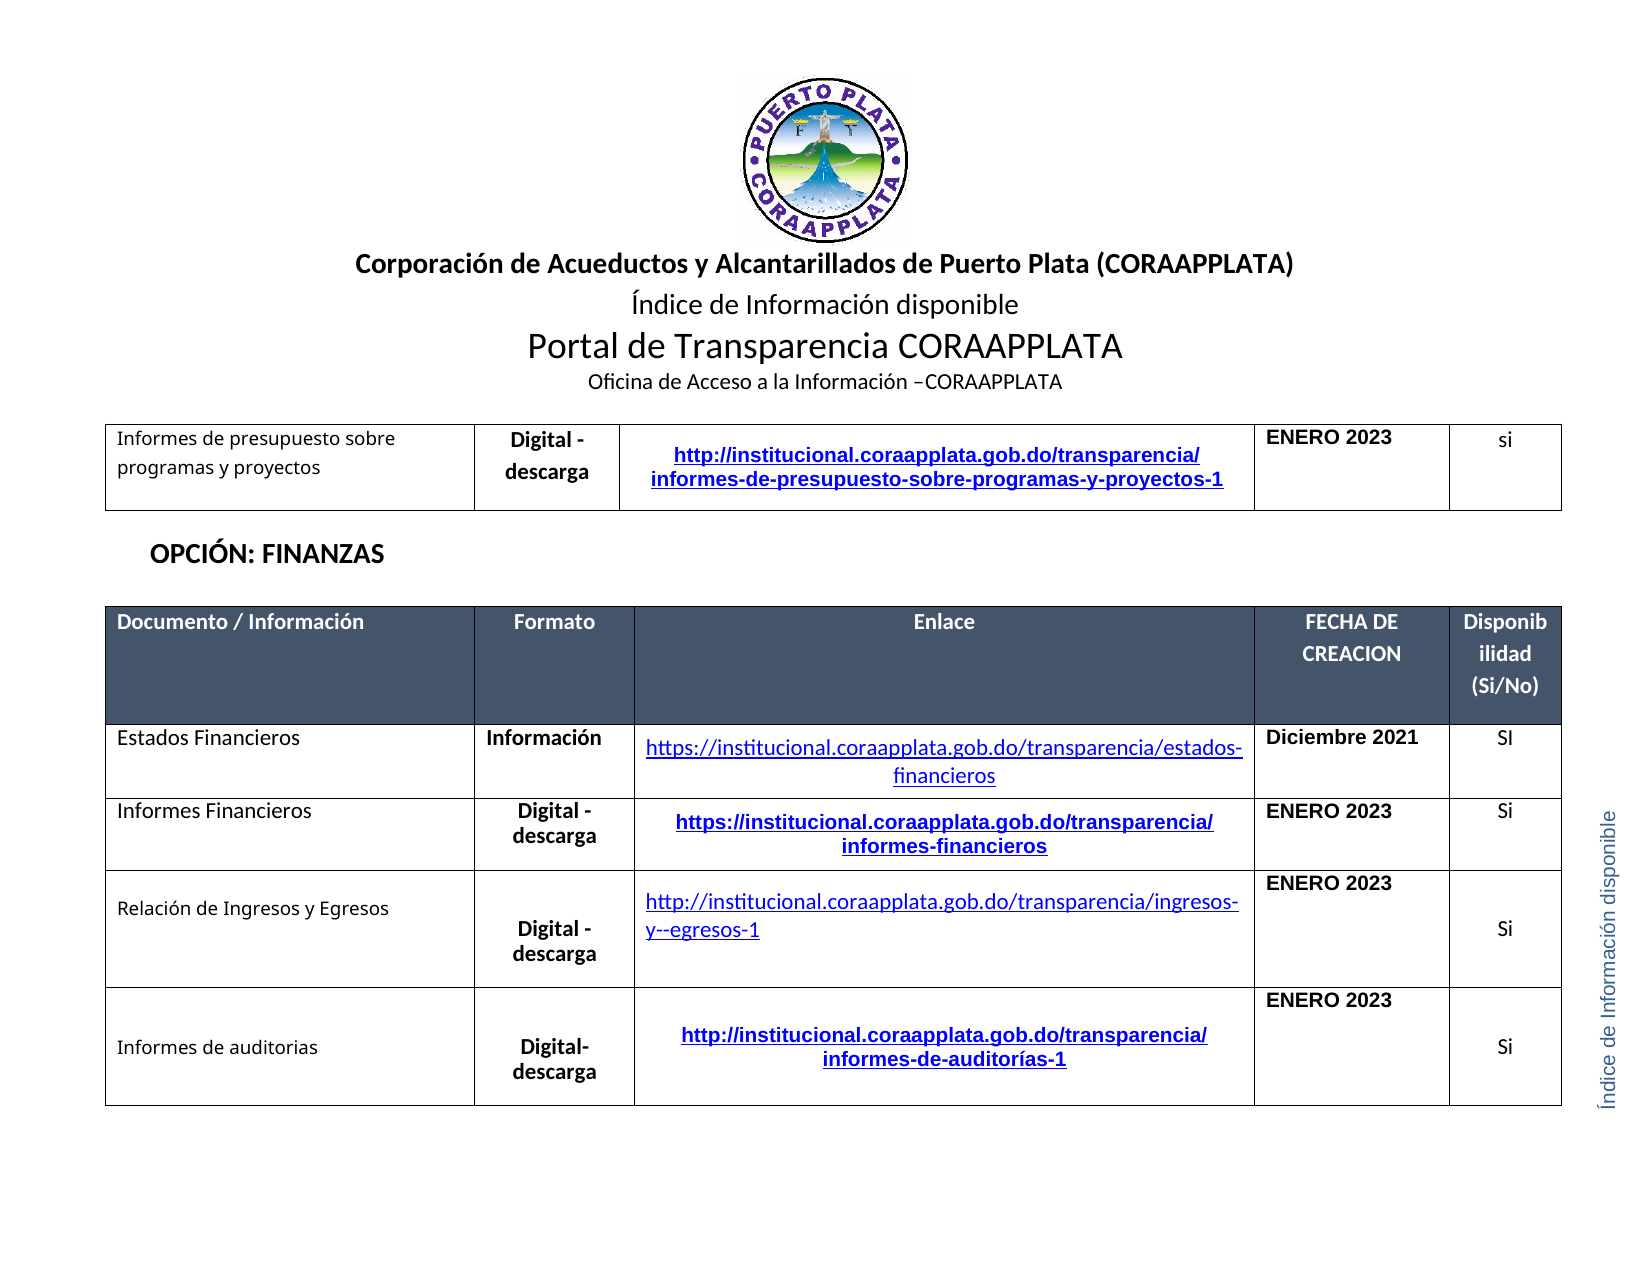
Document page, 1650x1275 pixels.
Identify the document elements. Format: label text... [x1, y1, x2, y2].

table_cell Si [1450, 871, 1561, 987]
table_cell http://institucional.coraapplata.gob.do/transparencia/ingresos-y--egresos-1 [635, 871, 1254, 987]
table_cell ENERO 2023 [1255, 988, 1449, 1105]
table_header FECHA DE CREACION [1255, 607, 1449, 724]
table_cell Si [1450, 799, 1561, 869]
table_header Formato [475, 607, 634, 724]
table_header Disponibilidad (Si/No) [1450, 607, 1561, 724]
table_cell ENERO 2023 [1255, 425, 1449, 510]
picture [739, 75, 911, 246]
table_cell Estados Financieros [106, 725, 474, 798]
table_cell Informes de presupuesto sobre programas y proyectos [106, 425, 474, 510]
table_cell Relación de Ingresos y Egresos [106, 871, 474, 987]
table_cell ENERO 2023 [1255, 799, 1449, 869]
table_cell Información [475, 725, 634, 798]
table_cell Informes de auditorias [106, 988, 474, 1105]
table_cell SI [1450, 725, 1561, 798]
table_cell http://institucional.coraapplata.gob.do/transparencia/informes-de-presupuesto-sobre-programas-y-proyectos-1 [620, 425, 1254, 510]
table_cell Digital -descarga [475, 799, 634, 869]
table_cell Si [1450, 988, 1561, 1105]
table_cell ENERO 2023 [1255, 871, 1449, 987]
table_cell https://institucional.coraapplata.gob.do/transparencia/informes-financieros [635, 799, 1254, 869]
table_cell http://institucional.coraapplata.gob.do/transparencia/informes-de-auditorías-1 [635, 988, 1254, 1105]
table_cell https://institucional.coraapplata.gob.do/transparencia/estados-financieros [635, 725, 1254, 798]
text OPCIÓN: FINANZAS [150, 535, 1500, 570]
table_cell Digital-descarga [475, 988, 634, 1105]
table_header Enlace [635, 607, 1254, 724]
table_cell Informes Financieros [106, 799, 474, 869]
table_cell Digital -descarga [475, 425, 619, 510]
table_cell Digital -descarga [475, 871, 634, 987]
table_header Documento / Información [106, 607, 474, 724]
table_cell si [1450, 425, 1561, 510]
table_cell Diciembre 2021 [1255, 725, 1449, 798]
